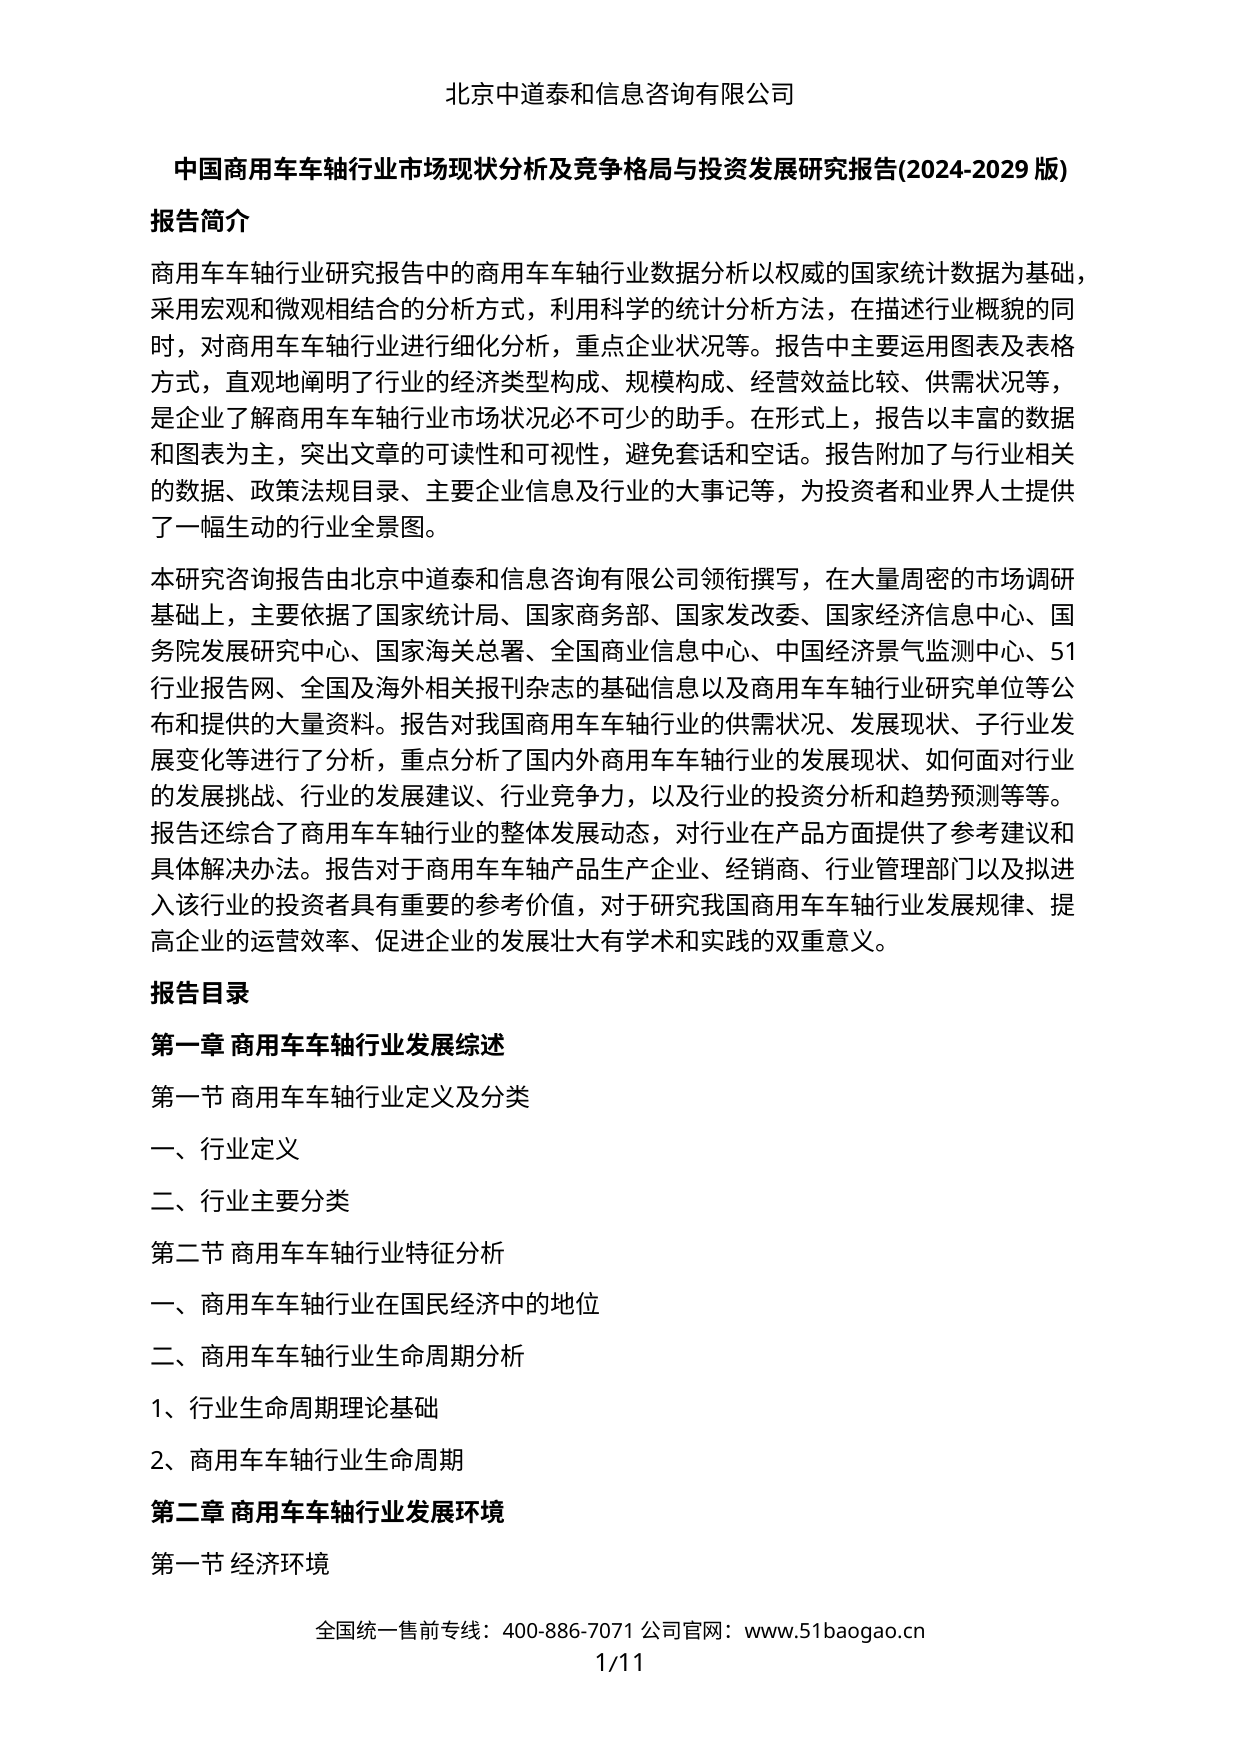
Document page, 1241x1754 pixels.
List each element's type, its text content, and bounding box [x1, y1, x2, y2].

text 本研究咨询报告由北京中道泰和信息咨询有限公司领衔撰写，在大量周密的市场调研基础上，主要依据了国家统计局、国家商务部、国家发改委、国家经济信息中心、国务院发展研究中心、国家海关总署、全国商业信息中心、中国经济景气监测中心、51行业报告网、全国及海外相关报刊杂志的基础信息以及商用车车轴行业研究单位等公布和提供的大量资料。报告对我国商用车车轴行业的供需状况、发展现状、子行业发展变化等进行了分析，重点分析了国内外商用车车轴行业的发展现状、如何面对行业的发展挑战、行业的发展建议、行业竞争力，以及行业的投资分析和趋势预测等等。报告还综合了商用车车轴行业的整体发展动态，对行业在产品方面提供了参考建议和具体解决办法。报告对于商用车车轴产品生产企业、经销商、行业管理部门以及拟进入该行业的投资者具有重要的参考价值，对于研究我国商用车车轴行业发展规律、提高企业的运营效率、促进企业的发展壮大有学术和实践的双重意义。 [150, 559, 1090, 958]
text 报告目录 [150, 974, 1090, 1010]
text 一、商用车车轴行业在国民经济中的地位 [150, 1285, 1090, 1321]
text 二、商用车车轴行业生命周期分析 [150, 1337, 1090, 1373]
text 第一节 经济环境 [150, 1544, 1090, 1581]
text 2、商用车车轴行业生命周期 [150, 1441, 1090, 1477]
text 二、行业主要分类 [150, 1181, 1090, 1217]
text 第二章 商用车车轴行业发展环境 [150, 1492, 1090, 1529]
text 商用车车轴行业研究报告中的商用车车轴行业数据分析以权威的国家统计数据为基础，采用宏观和微观相结合的分析方式，利用科学的统计分析方法，在描述行业概貌的同时，对商用车车轴行业进行细化分析，重点企业状况等。报告中主要运用图表及表格方式，直观地阐明了行业的经济类型构成、规模构成、经营效益比较、供需状况等，是企业了解商用车车轴行业市场状况必不可少的助手。在形式上，报告以丰富的数据和图表为主，突出文章的可读性和可视性，避免套话和空话。报告附加了与行业相关的数据、政策法规目录、主要企业信息及行业的大事记等，为投资者和业界人士提供了一幅生动的行业全景图。 [150, 254, 1090, 544]
text 1、行业生命周期理论基础 [150, 1389, 1090, 1425]
text 第二节 商用车车轴行业特征分析 [150, 1233, 1090, 1269]
text 报告简介 [150, 202, 1090, 238]
text 一、行业定义 [150, 1129, 1090, 1166]
text 第一章 商用车车轴行业发展综述 [150, 1026, 1090, 1062]
text 中国商用车车轴行业市场现状分析及竞争格局与投资发展研究报告(2024-2029版) [150, 150, 1090, 186]
text 第一节 商用车车轴行业定义及分类 [150, 1077, 1090, 1114]
